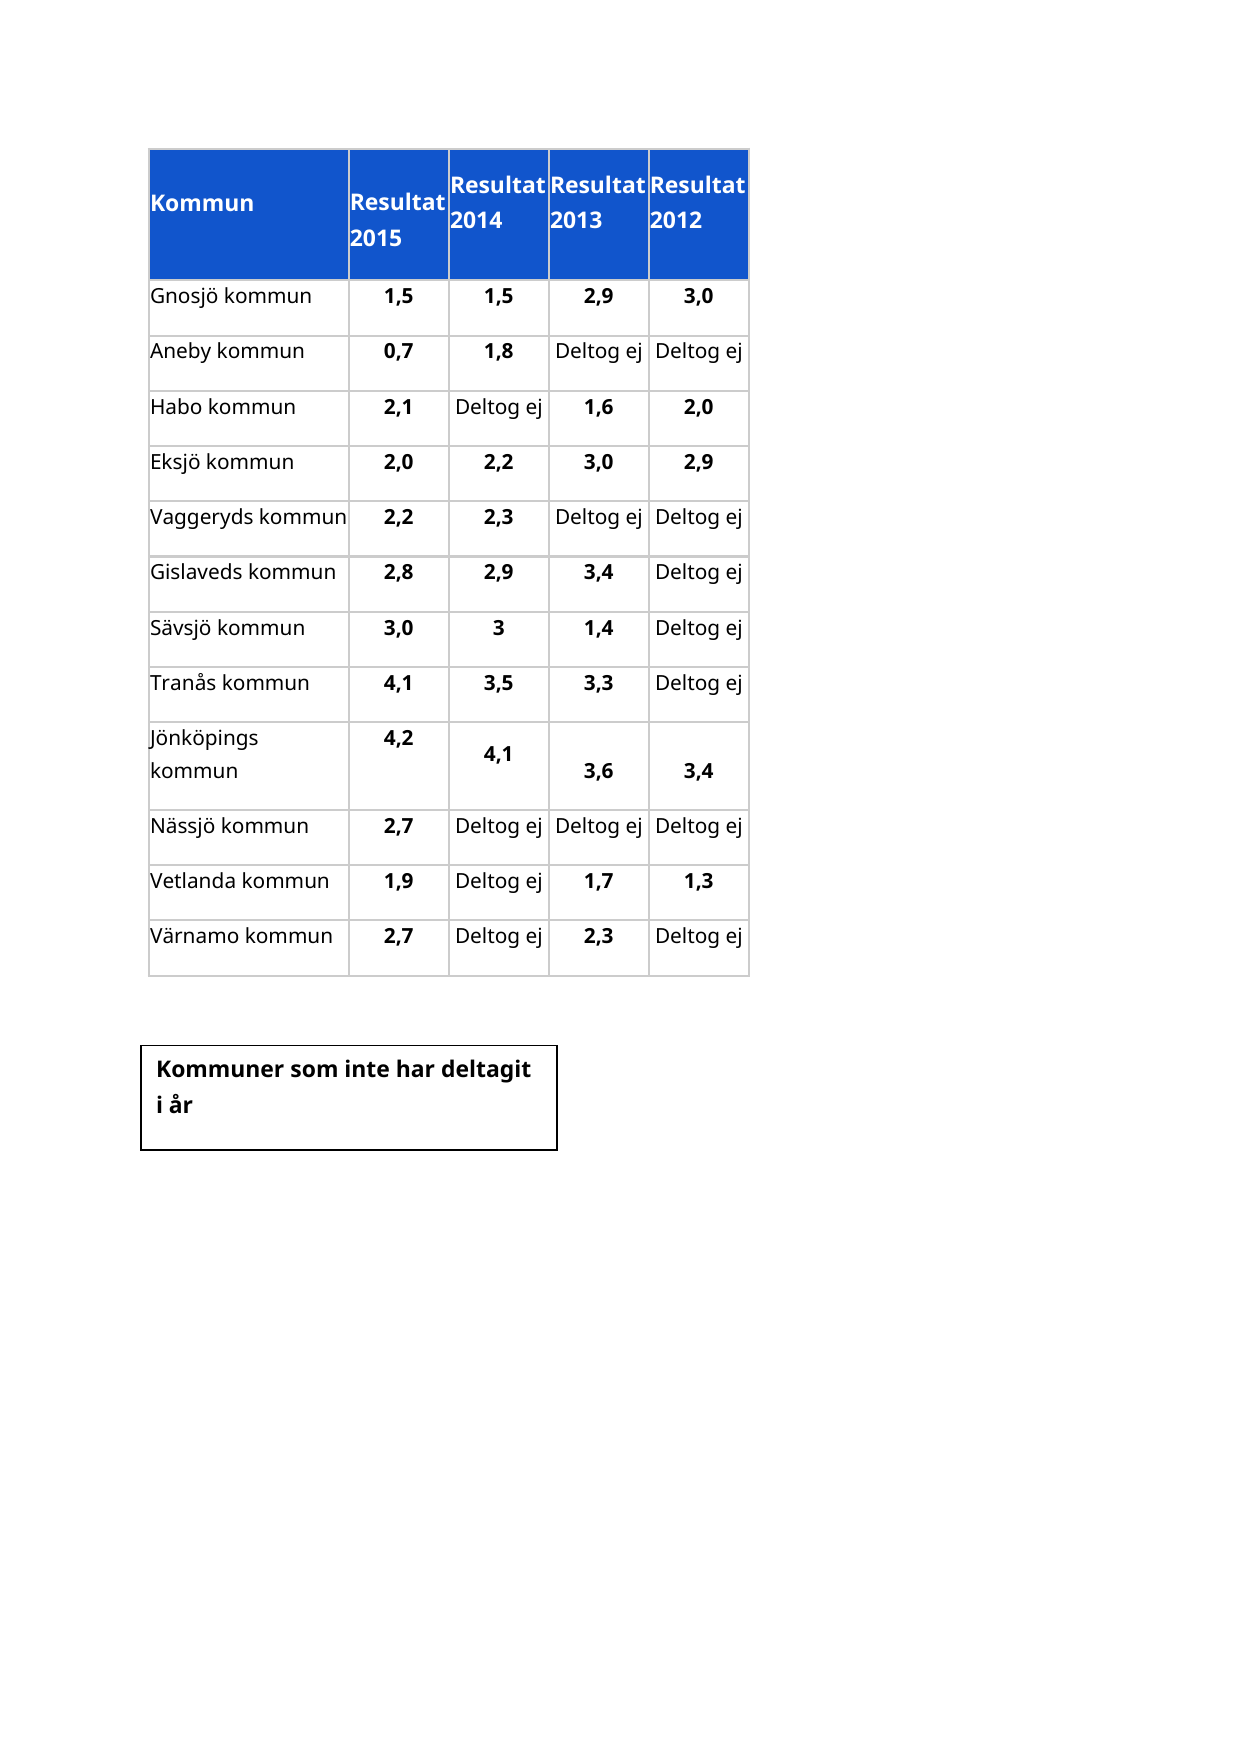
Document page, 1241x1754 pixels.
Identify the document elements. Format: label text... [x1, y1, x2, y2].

table_cell 2,2 [450, 447, 548, 500]
table_cell Deltog ej [450, 921, 548, 974]
table_cell 3,4 [650, 723, 748, 809]
table_header Resultat 2014 [450, 150, 548, 279]
table_cell 2,9 [650, 447, 748, 500]
table_cell Deltog ej [650, 558, 748, 611]
table_cell 2,7 [350, 921, 448, 974]
table_cell 2,3 [550, 921, 648, 974]
table_cell 2,7 [350, 811, 448, 864]
table_header Resultat 2015 [350, 150, 448, 279]
table_cell Vaggeryds kommun [150, 502, 348, 555]
table_cell 1,5 [450, 281, 548, 334]
table_cell 1,9 [350, 866, 448, 919]
table_cell Deltog ej [650, 337, 748, 390]
table_cell Aneby kommun [150, 337, 348, 390]
table_cell Vetlanda kommun [150, 866, 348, 919]
table_cell Eksjö kommun [150, 447, 348, 500]
table_cell 2,3 [450, 502, 548, 555]
table_header Resultat 2013 [550, 150, 648, 279]
table_cell 0,7 [350, 337, 448, 390]
table_cell Sävsjö kommun [150, 613, 348, 666]
table_cell 2,0 [350, 447, 448, 500]
table_cell Deltog ej [650, 668, 748, 721]
table_cell Habo kommun [150, 392, 348, 445]
table_cell Deltog ej [550, 811, 648, 864]
table_cell Jönköpings kommun [150, 723, 348, 809]
table_cell 2,1 [350, 392, 448, 445]
table_cell Värnamo kommun [150, 921, 348, 974]
table_cell 1,8 [450, 337, 548, 390]
table_cell 3,0 [350, 613, 448, 666]
table_cell Deltog ej [650, 502, 748, 555]
table_cell 1,3 [650, 866, 748, 919]
table_cell 3,6 [550, 723, 648, 809]
table_cell 3,4 [550, 558, 648, 611]
table_cell Deltog ej [450, 811, 548, 864]
table_cell Deltog ej [450, 392, 548, 445]
table_cell 1,5 [350, 281, 448, 334]
table_cell 1,7 [550, 866, 648, 919]
table_cell Deltog ej [450, 866, 548, 919]
table_header Resultat 2012 [650, 150, 748, 279]
table_cell Tranås kommun [150, 668, 348, 721]
table_cell Deltog ej [550, 337, 648, 390]
table_cell 1,6 [550, 392, 648, 445]
table_cell 1,4 [550, 613, 648, 666]
table_cell 2,8 [350, 558, 448, 611]
table_header Kommun [150, 150, 348, 279]
table_cell 4,1 [450, 723, 548, 809]
table_cell 3,0 [550, 447, 648, 500]
table_cell Nässjö kommun [150, 811, 348, 864]
table_cell Gislaveds kommun [150, 558, 348, 611]
table_cell 3 [450, 613, 548, 666]
table_cell Deltog ej [550, 502, 648, 555]
table_cell Deltog ej [650, 921, 748, 974]
table_cell Deltog ej [650, 811, 748, 864]
table_cell 4,2 [350, 723, 448, 809]
table_cell 3,0 [650, 281, 748, 334]
table_cell 2,9 [550, 281, 648, 334]
table_cell 4,1 [350, 668, 448, 721]
table_cell 2,9 [450, 558, 548, 611]
table_cell Gnosjö kommun [150, 281, 348, 334]
table_cell 3,5 [450, 668, 548, 721]
table_cell 2,0 [650, 392, 748, 445]
table_cell 3,3 [550, 668, 648, 721]
table_cell 2,2 [350, 502, 448, 555]
table_cell Deltog ej [650, 613, 748, 666]
